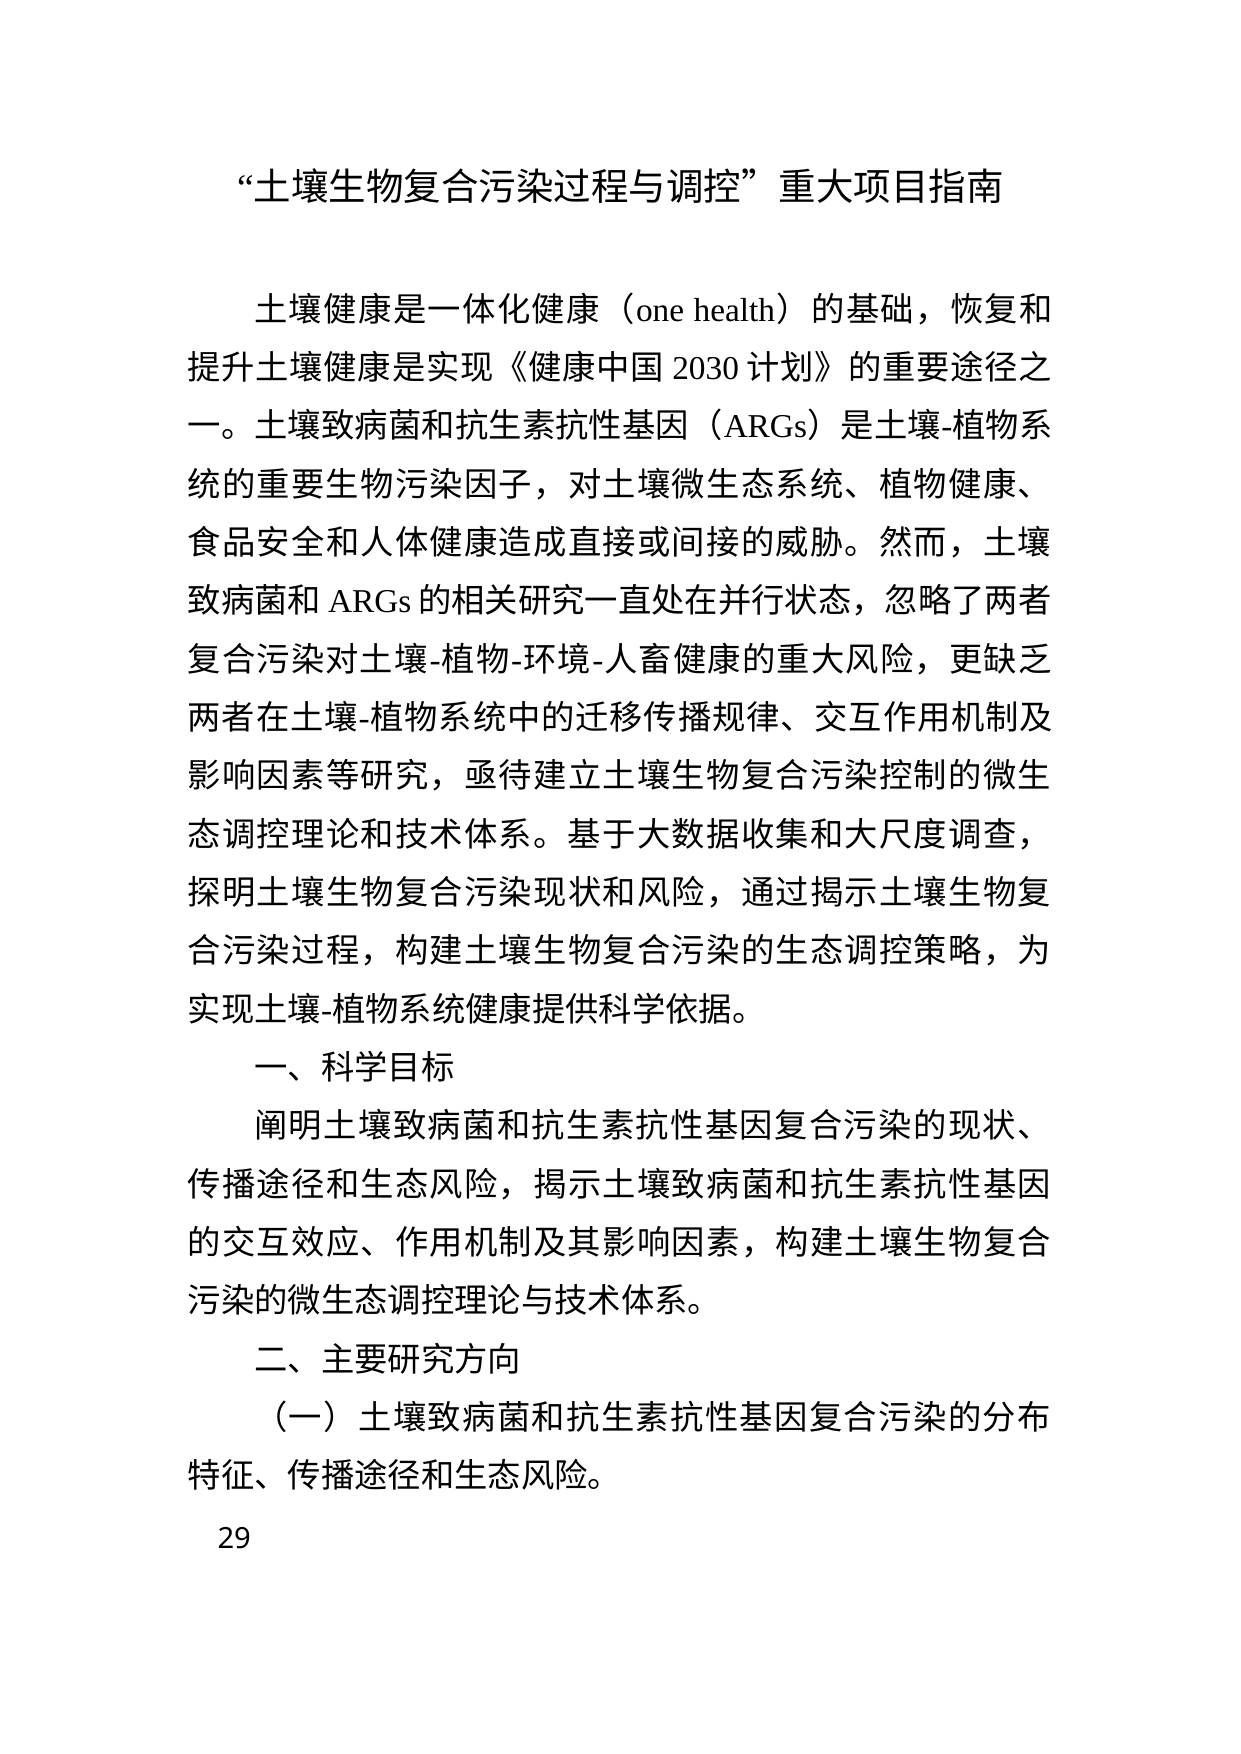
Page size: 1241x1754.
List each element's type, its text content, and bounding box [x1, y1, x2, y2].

text 土壤健康是一体化健康（one health）的基础，恢复和提升土壤健康是实现《健康中国2030计划》的重要途径之一。土壤致病菌和抗生素抗性基因（ARGs）是土壤-植物系统的重要生物污染因子，对土壤微生态系统、植物健康、食品安全和人体健康造成直接或间接的威胁。然而，土壤致病菌和ARGs的相关研究一直处在并行状态，忽略了两者复合污染对土壤-植物-环境-人畜健康的重大风险，更缺乏两者在土壤-植物系统中的迁移传播规律、交互作用机制及影响因素等研究，亟待建立土壤生物复合污染控制的微生态调控理论和技术体系。基于大数据收集和大尺度调查，探明土壤生物复合污染现状和风险，通过揭示土壤生物复合污染过程，构建土壤生物复合污染的生态调控策略，为实现土壤-植物系统健康提供科学依据。 [187, 274, 1053, 1033]
text 二、主要研究方向 [187, 1324, 1053, 1383]
text 阐明土壤致病菌和抗生素抗性基因复合污染的现状、传播途径和生态风险，揭示土壤致病菌和抗生素抗性基因的交互效应、作用机制及其影响因素，构建土壤生物复合污染的微生态调控理论与技术体系。 [187, 1091, 1053, 1324]
text 一、科学目标 [187, 1033, 1053, 1091]
text “土壤生物复合污染过程与调控”重大项目指南 [187, 151, 1053, 216]
text （一）土壤致病菌和抗生素抗性基因复合污染的分布特征、传播途径和生态风险。 [187, 1383, 1053, 1499]
